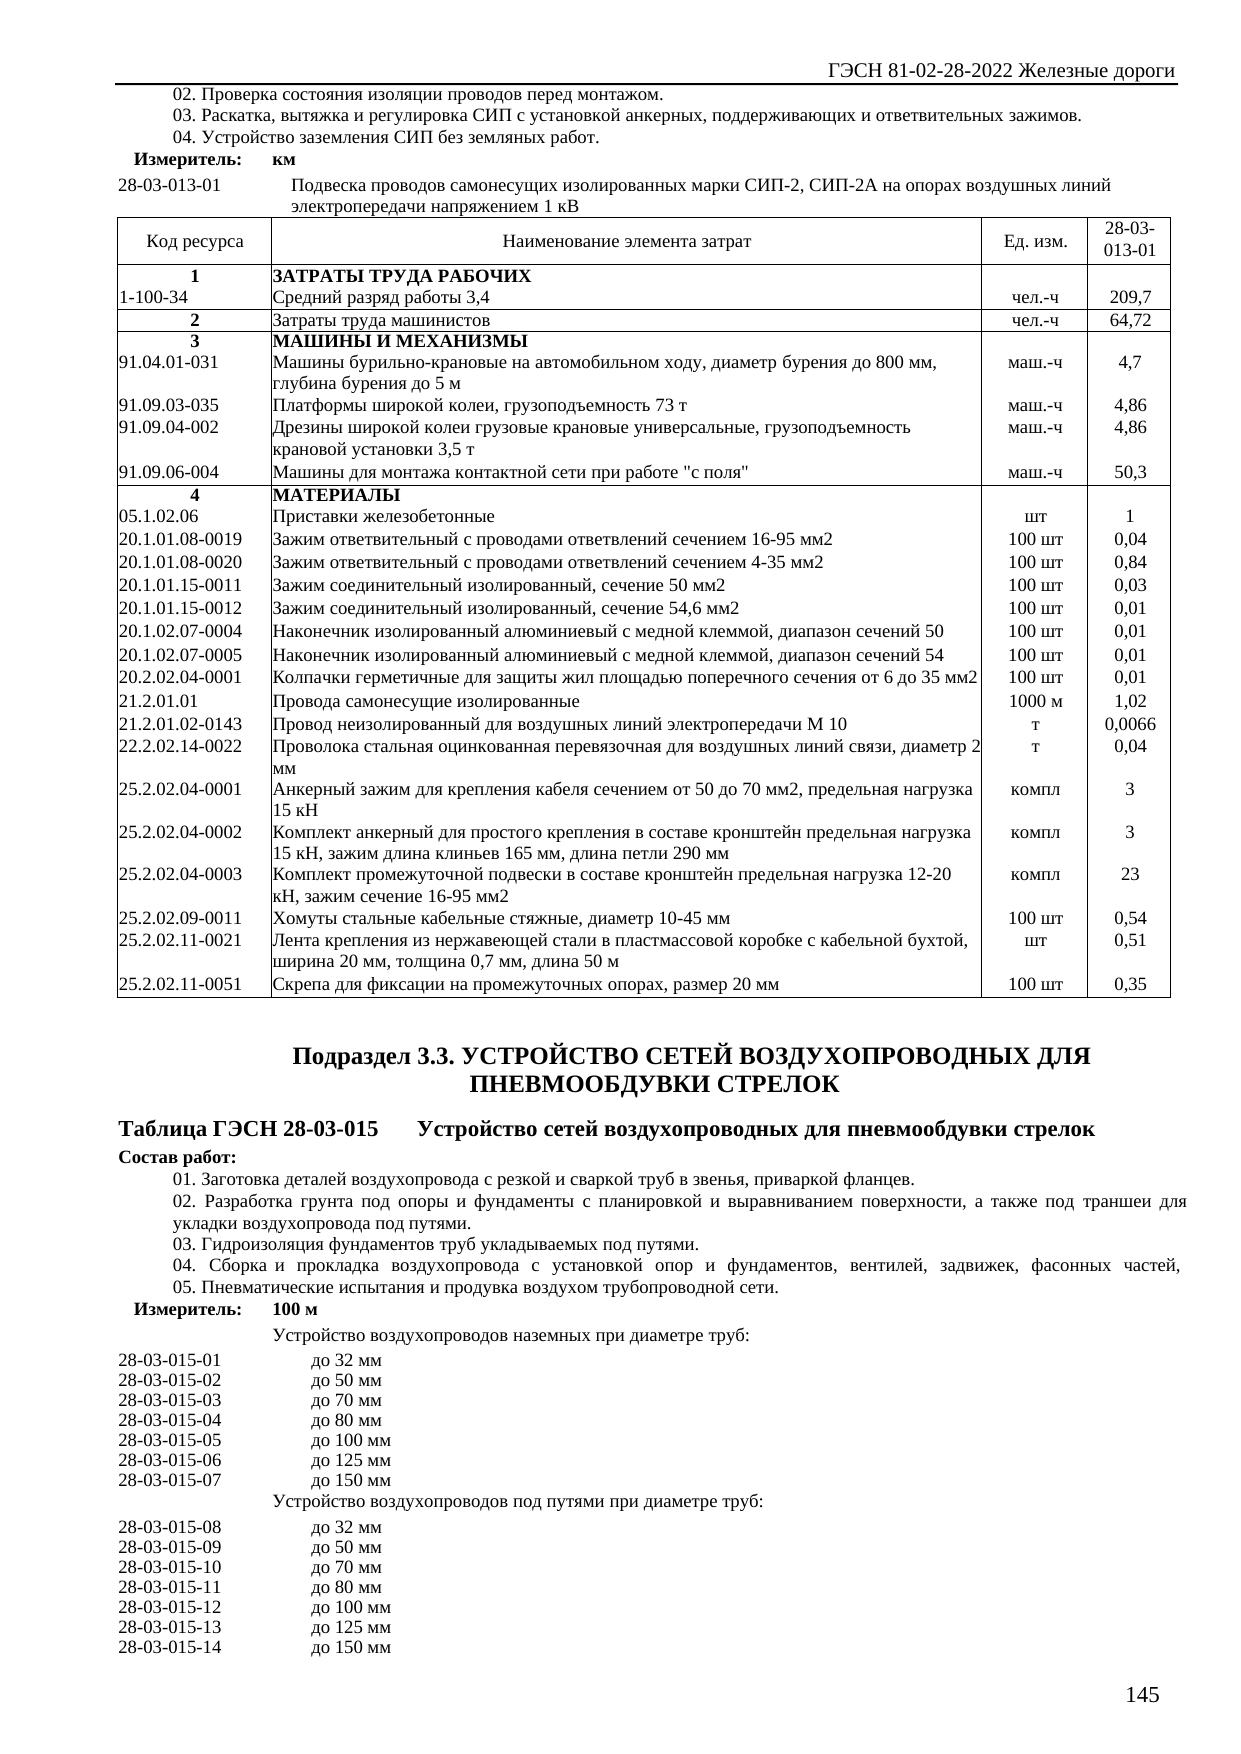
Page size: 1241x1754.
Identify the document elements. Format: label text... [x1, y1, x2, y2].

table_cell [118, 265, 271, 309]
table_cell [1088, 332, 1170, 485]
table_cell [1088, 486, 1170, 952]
list Проверка состояния изоляции проводов перед монтажом. [173, 83, 1207, 104]
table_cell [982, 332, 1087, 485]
list Гидроизоляция фундаментов труб укладываемых под путями. [173, 1233, 1207, 1254]
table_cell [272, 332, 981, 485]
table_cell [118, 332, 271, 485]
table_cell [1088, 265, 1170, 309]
list Разработка грунта под опоры и фундаменты с планировкой и выравниванием поверхности, а также под траншеи для укладки воздухопровода под путями. [173, 1190, 1191, 1233]
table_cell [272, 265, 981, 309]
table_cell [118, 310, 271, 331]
list до 150 мм [118, 1637, 1207, 1658]
subtitle Подраздел 3.3. УСТРОЙСТВО СЕТЕЙ ВОЗДУХОПРОВОДНЫХ ДЛЯ ПНЕВМООБДУВКИ СТРЕЛОК [292, 1042, 1093, 1098]
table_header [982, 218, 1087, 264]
list до 125 мм [118, 1451, 1207, 1471]
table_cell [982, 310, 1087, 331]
list Сборка и прокладка воздухопровода с установкой опор и фундаментов, вентилей, задвижек, фасонных частей, [173, 1254, 1207, 1276]
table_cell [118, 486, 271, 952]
text Устройство воздухопроводов под путями при диаметре труб: [272, 1491, 1207, 1512]
list до 100 мм [118, 1431, 1207, 1451]
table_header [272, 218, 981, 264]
list до 50 мм [118, 1371, 1207, 1391]
list Раскатка, вытяжка и регулировка СИП с установкой анкерных, поддерживающих и ответвительных зажимов. [173, 104, 1207, 126]
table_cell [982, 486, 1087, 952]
list до 125 мм [118, 1617, 1207, 1637]
list Пневматические испытания и продувка воздухом трубопроводной сети. [173, 1276, 1207, 1298]
subtitle Измеритель: км [134, 148, 1207, 169]
list до 70 мм [118, 1391, 1207, 1411]
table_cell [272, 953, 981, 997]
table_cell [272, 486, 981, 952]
list до 100 мм [118, 1597, 1207, 1617]
subtitle Состав работ: [118, 1146, 1207, 1167]
list до 50 мм [118, 1537, 1207, 1557]
list до 70 мм [118, 1557, 1207, 1577]
list до 150 мм [118, 1471, 1207, 1491]
list до 80 мм [118, 1411, 1207, 1431]
subtitle Измеритель: 100 м [134, 1298, 1207, 1320]
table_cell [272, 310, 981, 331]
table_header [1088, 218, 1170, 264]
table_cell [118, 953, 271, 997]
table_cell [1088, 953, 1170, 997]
list до 80 мм [118, 1577, 1207, 1597]
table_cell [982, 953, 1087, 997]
list Заготовка деталей воздухопровода с резкой и сваркой труб в звенья, приваркой фланцев. [173, 1169, 1207, 1190]
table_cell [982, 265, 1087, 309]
subtitle Таблица ГЭСН 28-03-015 Устройство сетей воздухопроводных для пневмообдувки стрелок [118, 1115, 1207, 1141]
list до 32 мм [118, 1516, 1207, 1537]
list Подвеска проводов самонесущих изолированных марки СИП-2, СИП-2А на опорах воздушных линий электропередачи напряжением 1 кВ [118, 174, 1112, 217]
text Устройство воздухопроводов наземных при диаметре труб: [272, 1324, 1207, 1346]
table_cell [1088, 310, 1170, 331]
list Устройство заземления СИП без земляных работ. [173, 126, 1207, 147]
list до 32 мм [118, 1350, 1207, 1371]
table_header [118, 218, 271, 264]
